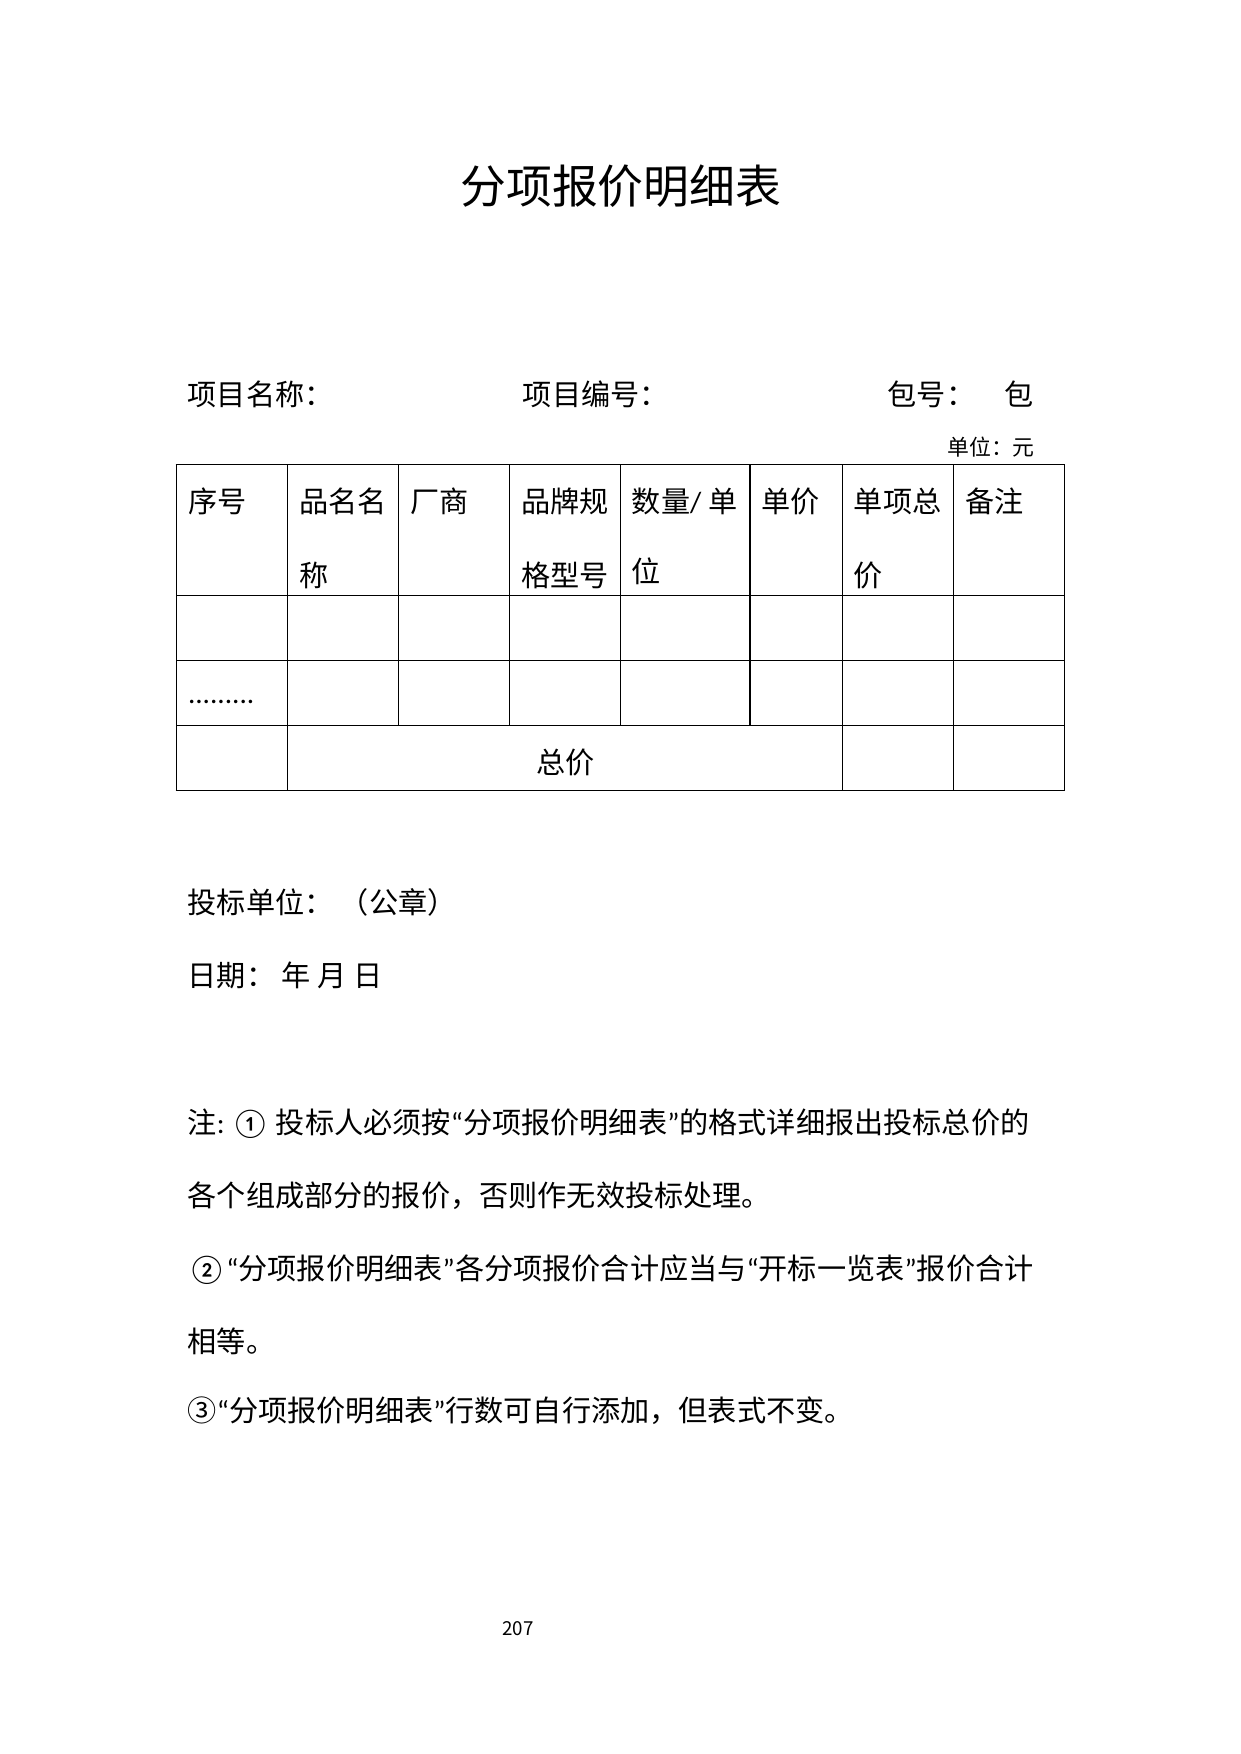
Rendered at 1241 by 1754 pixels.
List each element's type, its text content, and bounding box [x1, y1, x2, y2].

text 分项报价明细表 [119, 150, 1122, 217]
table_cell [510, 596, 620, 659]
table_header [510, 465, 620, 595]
text 单位：元 [119, 430, 1034, 462]
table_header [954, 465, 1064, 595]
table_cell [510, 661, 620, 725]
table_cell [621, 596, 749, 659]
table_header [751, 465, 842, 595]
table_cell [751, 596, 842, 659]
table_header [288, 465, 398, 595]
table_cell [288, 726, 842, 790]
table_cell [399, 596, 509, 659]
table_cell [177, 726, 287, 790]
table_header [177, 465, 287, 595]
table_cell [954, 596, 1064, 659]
subtitle ②“分项报价明细表”各分项报价合计应当与“开标一览表”报价合计相等。 [187, 1246, 1054, 1361]
subtitle ③“分项报价明细表”行数可自行添加，但表式不变。 [187, 1392, 1186, 1429]
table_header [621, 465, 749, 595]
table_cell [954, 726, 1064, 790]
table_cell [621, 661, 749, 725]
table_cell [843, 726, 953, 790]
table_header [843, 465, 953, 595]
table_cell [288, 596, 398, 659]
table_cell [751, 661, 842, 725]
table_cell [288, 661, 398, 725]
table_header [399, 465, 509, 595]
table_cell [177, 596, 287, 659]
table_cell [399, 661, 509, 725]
subtitle 注: ①投标人必须按“分项报价明细表”的格式详细报出投标总价的各个组成部分的报价，否则作无效投标处理。 [187, 1099, 1054, 1215]
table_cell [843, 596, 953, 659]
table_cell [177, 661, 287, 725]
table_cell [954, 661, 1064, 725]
subtitle 项目名称： 项目编号： 包号： 包 [187, 372, 1186, 414]
subtitle 投标单位： （公章） 日期： 年 月 日 [187, 880, 466, 995]
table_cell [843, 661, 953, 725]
